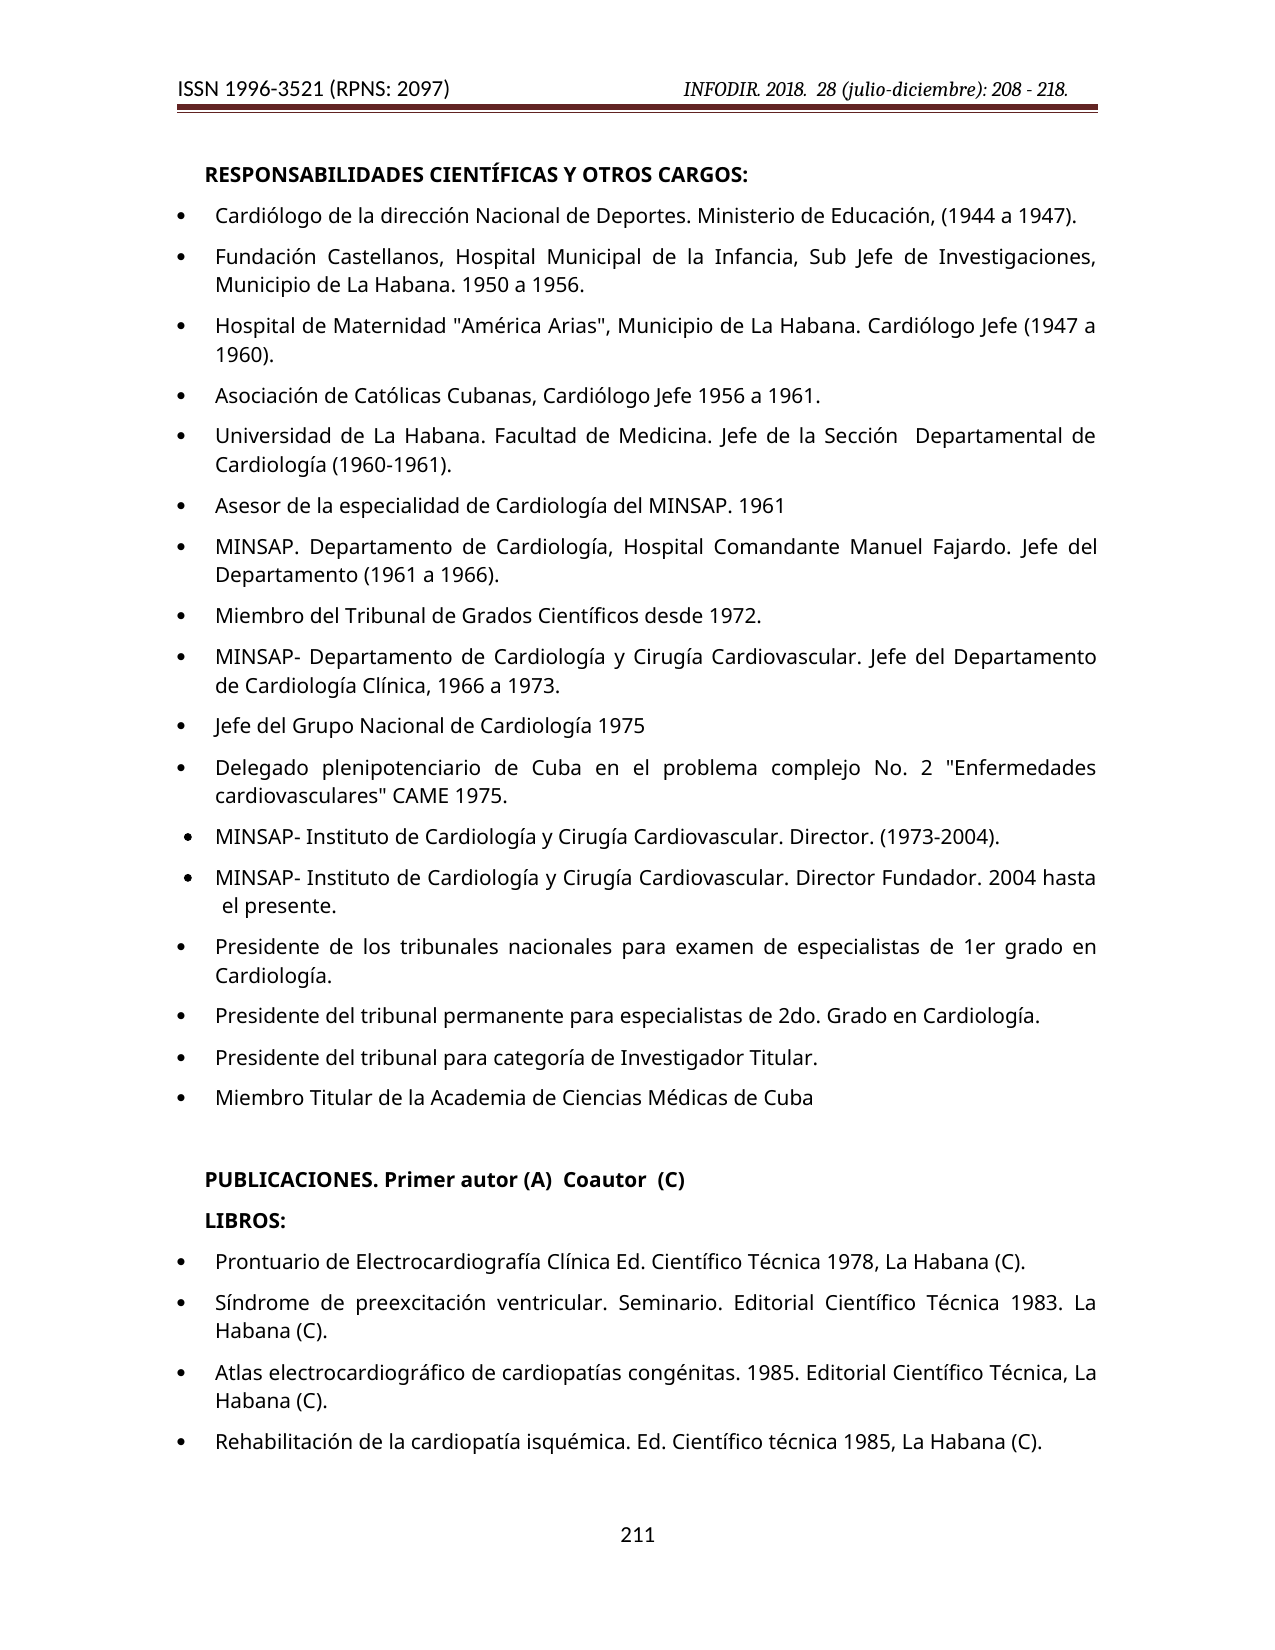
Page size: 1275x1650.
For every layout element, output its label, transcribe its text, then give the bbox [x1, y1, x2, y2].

list Hospital de Maternidad "América Arias", Municipio de La Habana. Cardiólogo Jefe ( 1960). [177, 311, 1098, 368]
list Miembro Titular de la Academia de Ciencias Médicas de Cuba [177, 1083, 1098, 1112]
list Atlas electrocardiográfico de cardiopatías congénitas. 1985. Editorial Científico Técnica, La Habana (C). [177, 1358, 1098, 1414]
text LIBROS: [177, 1206, 1098, 1235]
list Asociación de Católicas Cubanas, Cardiólogo Jefe 1961. [177, 381, 1098, 409]
list Jefe del Grupo Nacional de Cardiología 1975 [177, 712, 1098, 740]
list MINSAP. Departamento de Cardiología, Hospital Comandante Manuel Fajardo. Jefe del Departamento ( 1966). [177, 532, 1098, 589]
list Rehabilitación de la cardiopatía isquémica. Ed. Científico técnica 1985, La Habana (C). [177, 1427, 1098, 1455]
list MINSAP- Instituto de Cardiología y Cirugía Cardiovascular. Director. (1973-2004). [184, 822, 1098, 850]
text PUBLICACIONES. Primer autor (A) Coautor (C) [177, 1165, 1098, 1194]
list Cardiólogo de la dirección Nacional de Deportes. Ministerio de Educación, ( 1947). [177, 201, 1098, 229]
list MINSAP- Instituto de Cardiología y Cirugía Cardiovascular. Director Fundador. 2004 hasta el presente. [184, 863, 1098, 920]
list MINSAP- Departamento de Cardiología y Cirugía Cardiovascular. Jefe del Departamento de Cardiología Clínica, 1973. [177, 642, 1098, 699]
list Presidente del tribunal permanente para especialistas de 2do. Grado en Cardiología. [177, 1002, 1098, 1030]
list Delegado plenipotenciario de Cuba en el problema complejo No. 2 "Enfermedades cardiovasculares" CAME 1975. [177, 753, 1098, 809]
list Prontuario de Electrocardiografía Clínica Ed. Científico Técnica 1978, La Habana (C). [177, 1247, 1098, 1276]
list Miembro del Tribunal de Grados Científicos desde 1972. [177, 601, 1098, 630]
list Asesor de la especialidad de Cardiología del MINSAP. 1961 [177, 491, 1098, 519]
list Presidente del tribunal para categoría de Investigador Titular. [177, 1043, 1098, 1071]
text RESPONSABILIDADES CIENTÍFICAS Y OTROS CARGOS: [177, 160, 1098, 188]
list Universidad de La Habana. Facultad de Medicina. Jefe de la Sección Departamental de Cardiología (1960-1961). [177, 422, 1098, 478]
list Fundación Castellanos, Hospital Municipal de la Infancia, Sub Jefe de Investigaciones, Municipio de La Habana. 1956. [177, 242, 1098, 299]
list Síndrome de preexcitación ventricular. Seminario. Editorial Científico Técnica 1983. La Habana (C). [177, 1288, 1098, 1345]
list Presidente de los tribunales nacionales para examen de especialistas de 1er grado en Cardiología. [177, 932, 1098, 989]
